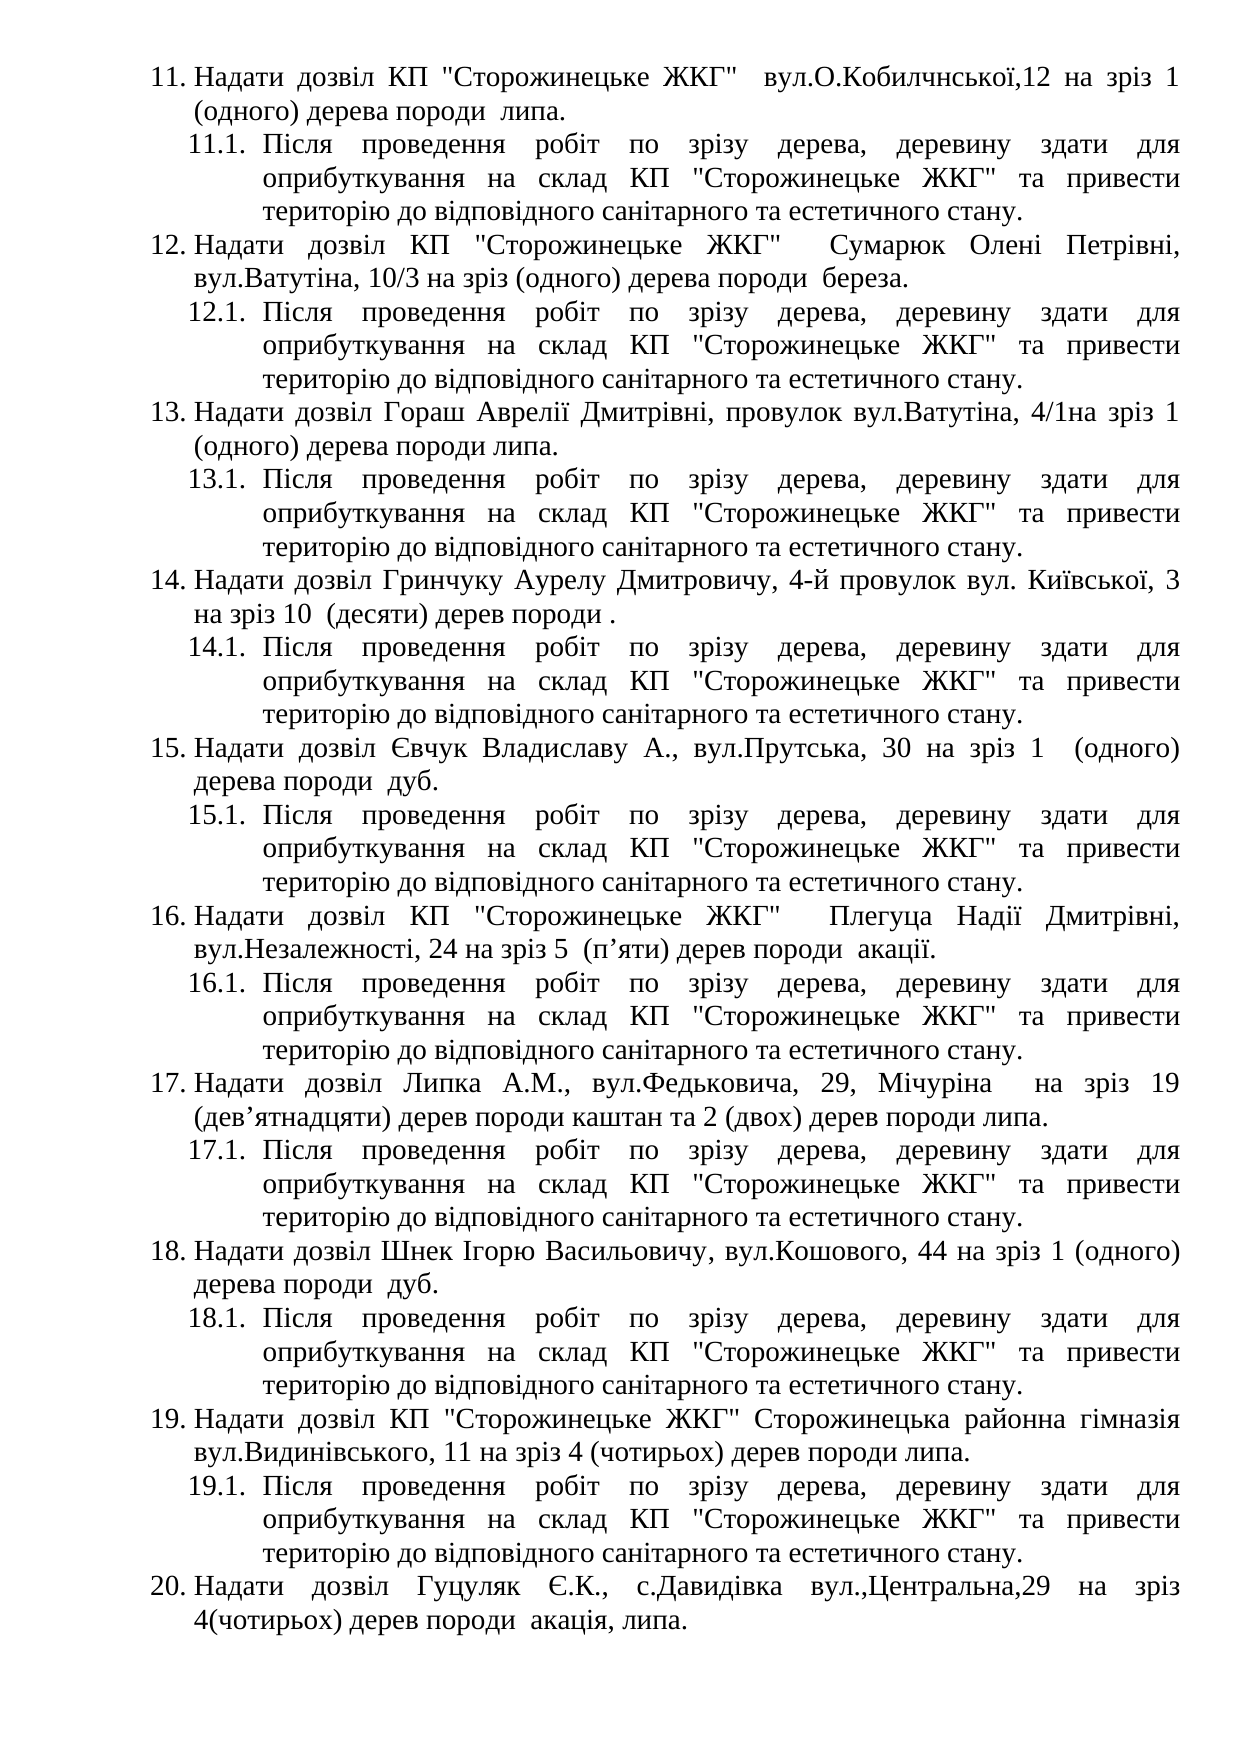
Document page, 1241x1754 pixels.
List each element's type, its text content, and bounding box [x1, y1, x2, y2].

list Надати дозвіл Євчук Владиславу А., вул.Прутська, 30 на зріз 1 (одного) дерева породи дуб. [150, 730, 1181, 797]
list Надати дозвіл Гринчуку Аурелу Дмитровичу, 4-й провулок вул. Київської, 3 на зріз 10 (десяти) дерев породи . [150, 562, 1181, 629]
list Надати дозвіл КП "Сторожинецьке ЖКГ" Плегуца Надії Дмитрівні, вул.Незалежності, 24 на зріз 5 (п’яти) дерев породи акації. [150, 898, 1181, 965]
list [187, 126, 1181, 227]
list Надати дозвіл Гораш Аврелії Дмитрівні, провулок вул.Ватутіна, 4/1на зріз 1 (одного) дерева породи липа. [150, 394, 1181, 462]
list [187, 1468, 1181, 1568]
list Надати дозвіл КП "Сторожинецьке ЖКГ" Сторожинецька районна гімназія вул.Видинівського, 11 на зріз 4 (чотирьох) дерев породи липа. [150, 1401, 1181, 1468]
list Надати дозвіл Гуцуляк Є.К., с.Давидівка вул.,Центральна,29 на зріз 4(чотирьох) дерев породи акація, липа. [150, 1568, 1181, 1636]
list Надати дозвіл Липка А.М., вул.Федьковича, 29, Мічуріна на зріз 19 (дев’ятнадцяти) дерев породи каштан та 2 (двох) дерев породи липа. [150, 1065, 1181, 1132]
list Надати дозвіл КП "Сторожинецьке ЖКГ" Сумарюк Олені Петрівні, вул.Ватутіна, 10/3 на зріз (одного) дерева породи береза. [150, 227, 1181, 294]
list Надати дозвіл Шнек Ігорю Васильовичу, вул.Кошового, 44 на зріз 1 (одного) дерева породи дуб. [150, 1233, 1181, 1300]
list Надати дозвіл КП "Сторожинецьке ЖКГ" вул.О.Кобилчнської,12 на зріз 1 (одного) дерева породи липа. [150, 59, 1181, 126]
